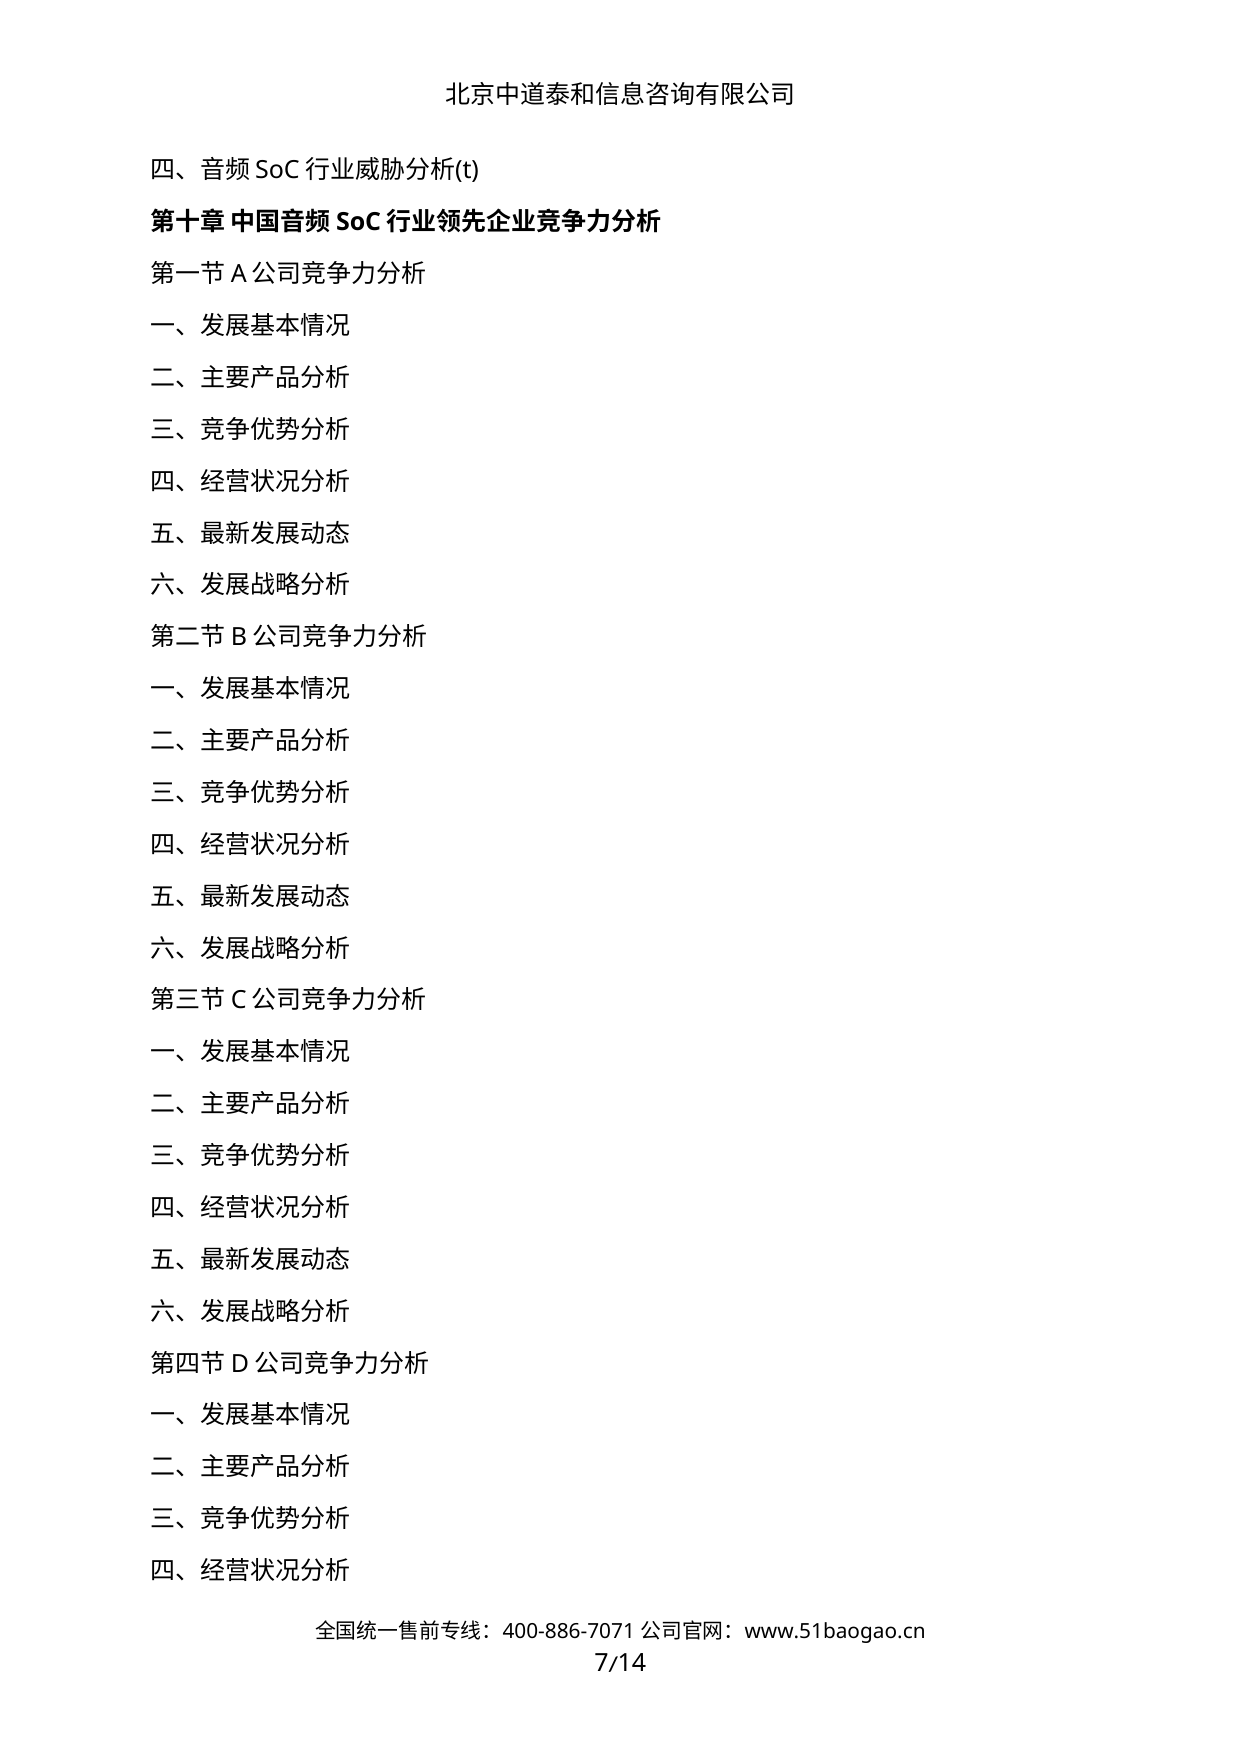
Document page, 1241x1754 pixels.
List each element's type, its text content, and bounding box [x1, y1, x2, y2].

text 五、最新发展动态 [150, 513, 1090, 549]
text 六、发展战略分析 [150, 928, 1090, 964]
text 六、发展战略分析 [150, 1291, 1090, 1327]
text 五、最新发展动态 [150, 1239, 1090, 1276]
text 二、主要产品分析 [150, 357, 1090, 394]
text 五、最新发展动态 [150, 876, 1090, 912]
text 第一节 A公司竞争力分析 [150, 254, 1090, 290]
text 第四节 D公司竞争力分析 [150, 1343, 1090, 1379]
text 二、主要产品分析 [150, 721, 1090, 757]
text 一、发展基本情况 [150, 1395, 1090, 1431]
text 一、发展基本情况 [150, 1032, 1090, 1068]
text 四、经营状况分析 [150, 824, 1090, 861]
text 第三节 C公司竞争力分析 [150, 980, 1090, 1016]
text 六、发展战略分析 [150, 565, 1090, 601]
text 四、经营状况分析 [150, 1551, 1090, 1587]
text 四、经营状况分析 [150, 461, 1090, 497]
text 一、发展基本情况 [150, 669, 1090, 705]
text 三、竞争优势分析 [150, 1499, 1090, 1535]
text 三、竞争优势分析 [150, 772, 1090, 809]
text 第二节 B公司竞争力分析 [150, 617, 1090, 653]
text 第十章 中国音频SoC行业领先企业竞争力分析 [150, 202, 1090, 238]
text 四、音频SoC行业威胁分析(t) [150, 150, 1090, 186]
text 二、主要产品分析 [150, 1084, 1090, 1120]
text 四、经营状况分析 [150, 1187, 1090, 1224]
text 三、竞争优势分析 [150, 1136, 1090, 1172]
text 三、竞争优势分析 [150, 409, 1090, 446]
text 一、发展基本情况 [150, 306, 1090, 342]
text 二、主要产品分析 [150, 1447, 1090, 1483]
